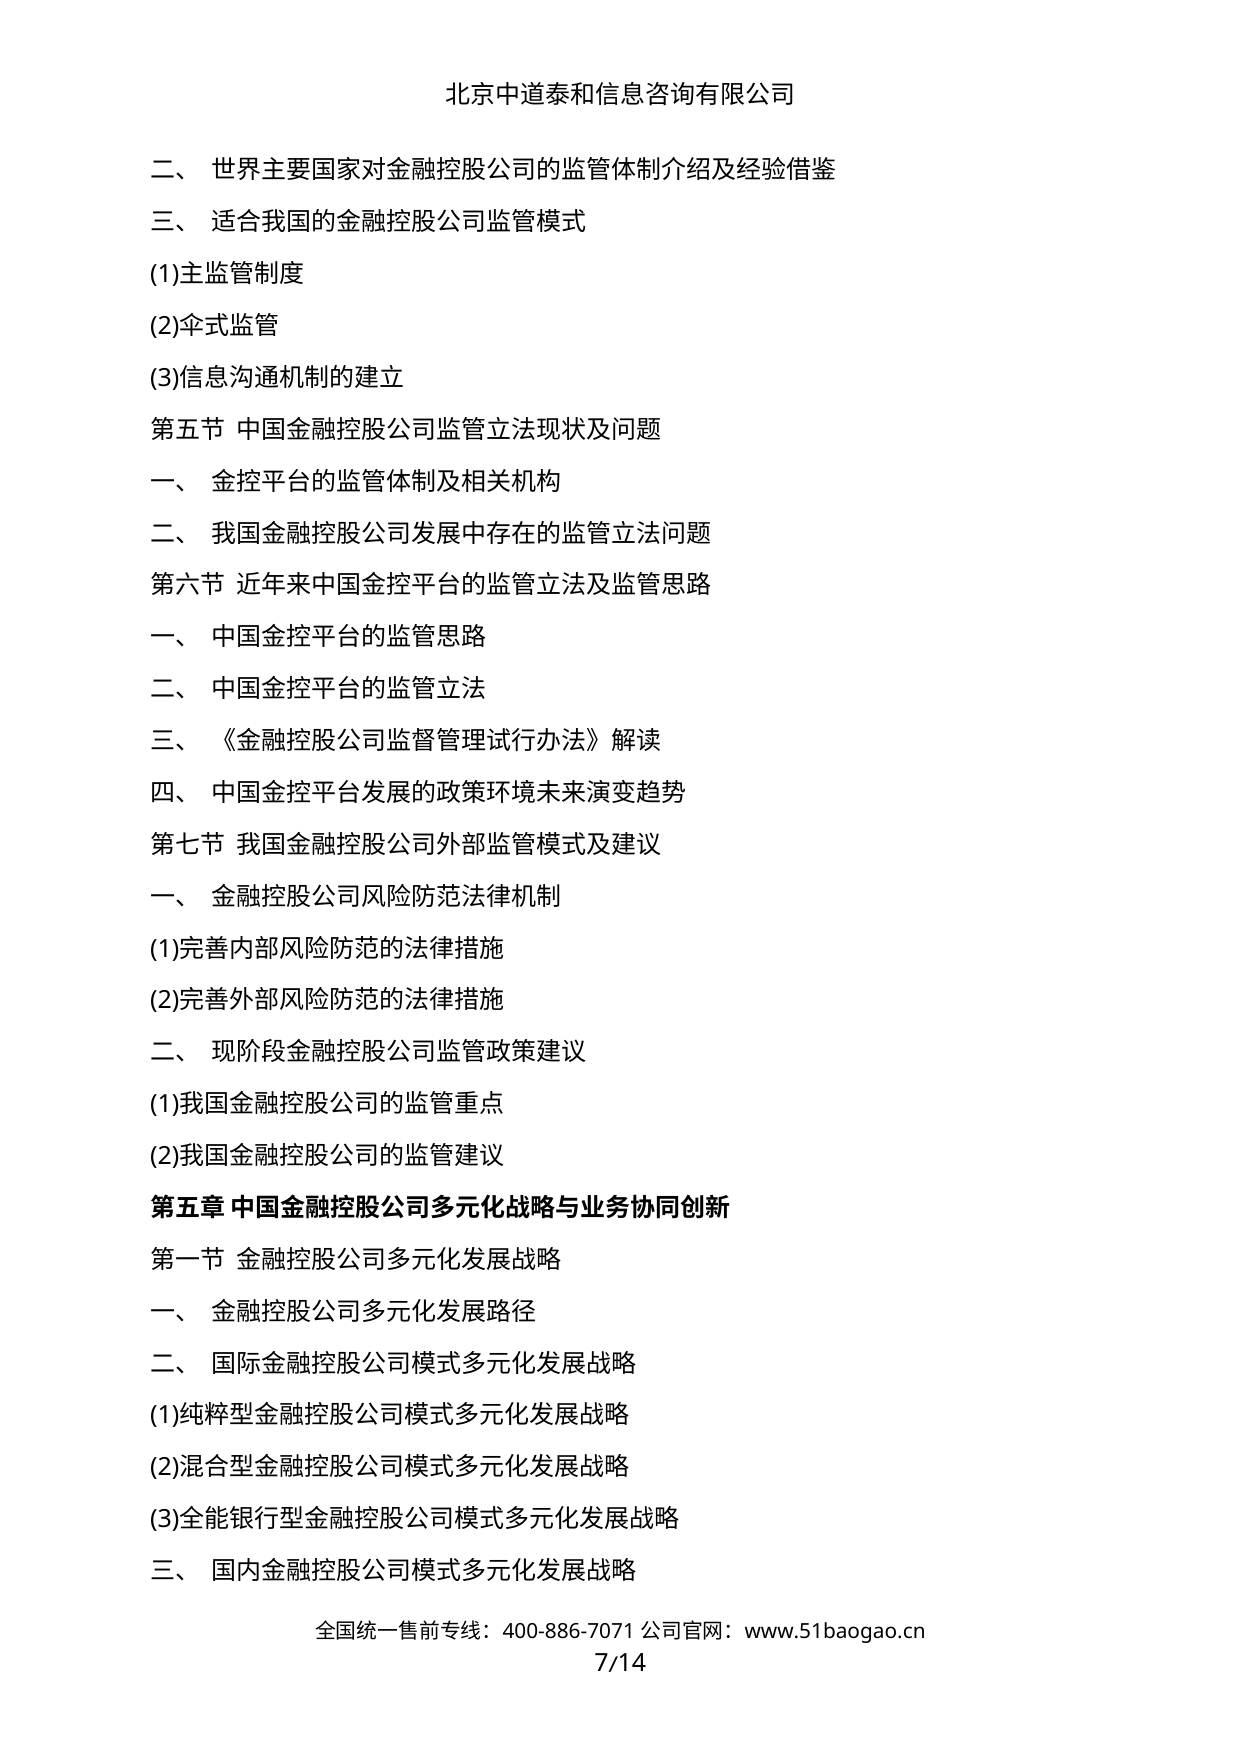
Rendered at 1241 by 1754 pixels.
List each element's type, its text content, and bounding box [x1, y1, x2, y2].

text 二、 我国金融控股公司发展中存在的监管立法问题 [150, 513, 1090, 549]
text (1)主监管制度 [150, 254, 1090, 290]
text 第七节 我国金融控股公司外部监管模式及建议 [150, 824, 1090, 861]
text 二、 现阶段金融控股公司监管政策建议 [150, 1032, 1090, 1068]
text 第一节 金融控股公司多元化发展战略 [150, 1239, 1090, 1276]
text 第六节 近年来中国金控平台的监管立法及监管思路 [150, 565, 1090, 601]
text 一、 金控平台的监管体制及相关机构 [150, 461, 1090, 497]
text 第五章 中国金融控股公司多元化战略与业务协同创新 [150, 1187, 1090, 1224]
text 二、 国际金融控股公司模式多元化发展战略 [150, 1343, 1090, 1379]
text 二、 世界主要国家对金融控股公司的监管体制介绍及经验借鉴 [150, 150, 1090, 186]
text (1)纯粹型金融控股公司模式多元化发展战略 [150, 1395, 1090, 1431]
text (1)我国金融控股公司的监管重点 [150, 1084, 1090, 1120]
text (3)信息沟通机制的建立 [150, 357, 1090, 394]
text 二、 中国金控平台的监管立法 [150, 669, 1090, 705]
text 一、 金融控股公司风险防范法律机制 [150, 876, 1090, 912]
text 三、 《金融控股公司监督管理试行办法》解读 [150, 721, 1090, 757]
text (2)混合型金融控股公司模式多元化发展战略 [150, 1447, 1090, 1483]
text 一、 金融控股公司多元化发展路径 [150, 1291, 1090, 1327]
text (1)完善内部风险防范的法律措施 [150, 928, 1090, 964]
text (3)全能银行型金融控股公司模式多元化发展战略 [150, 1499, 1090, 1535]
text 四、 中国金控平台发展的政策环境未来演变趋势 [150, 772, 1090, 809]
text (2)我国金融控股公司的监管建议 [150, 1136, 1090, 1172]
text 一、 中国金控平台的监管思路 [150, 617, 1090, 653]
text 三、 国内金融控股公司模式多元化发展战略 [150, 1551, 1090, 1587]
text 三、 适合我国的金融控股公司监管模式 [150, 202, 1090, 238]
text (2)完善外部风险防范的法律措施 [150, 980, 1090, 1016]
text (2)伞式监管 [150, 306, 1090, 342]
text 第五节 中国金融控股公司监管立法现状及问题 [150, 409, 1090, 446]
